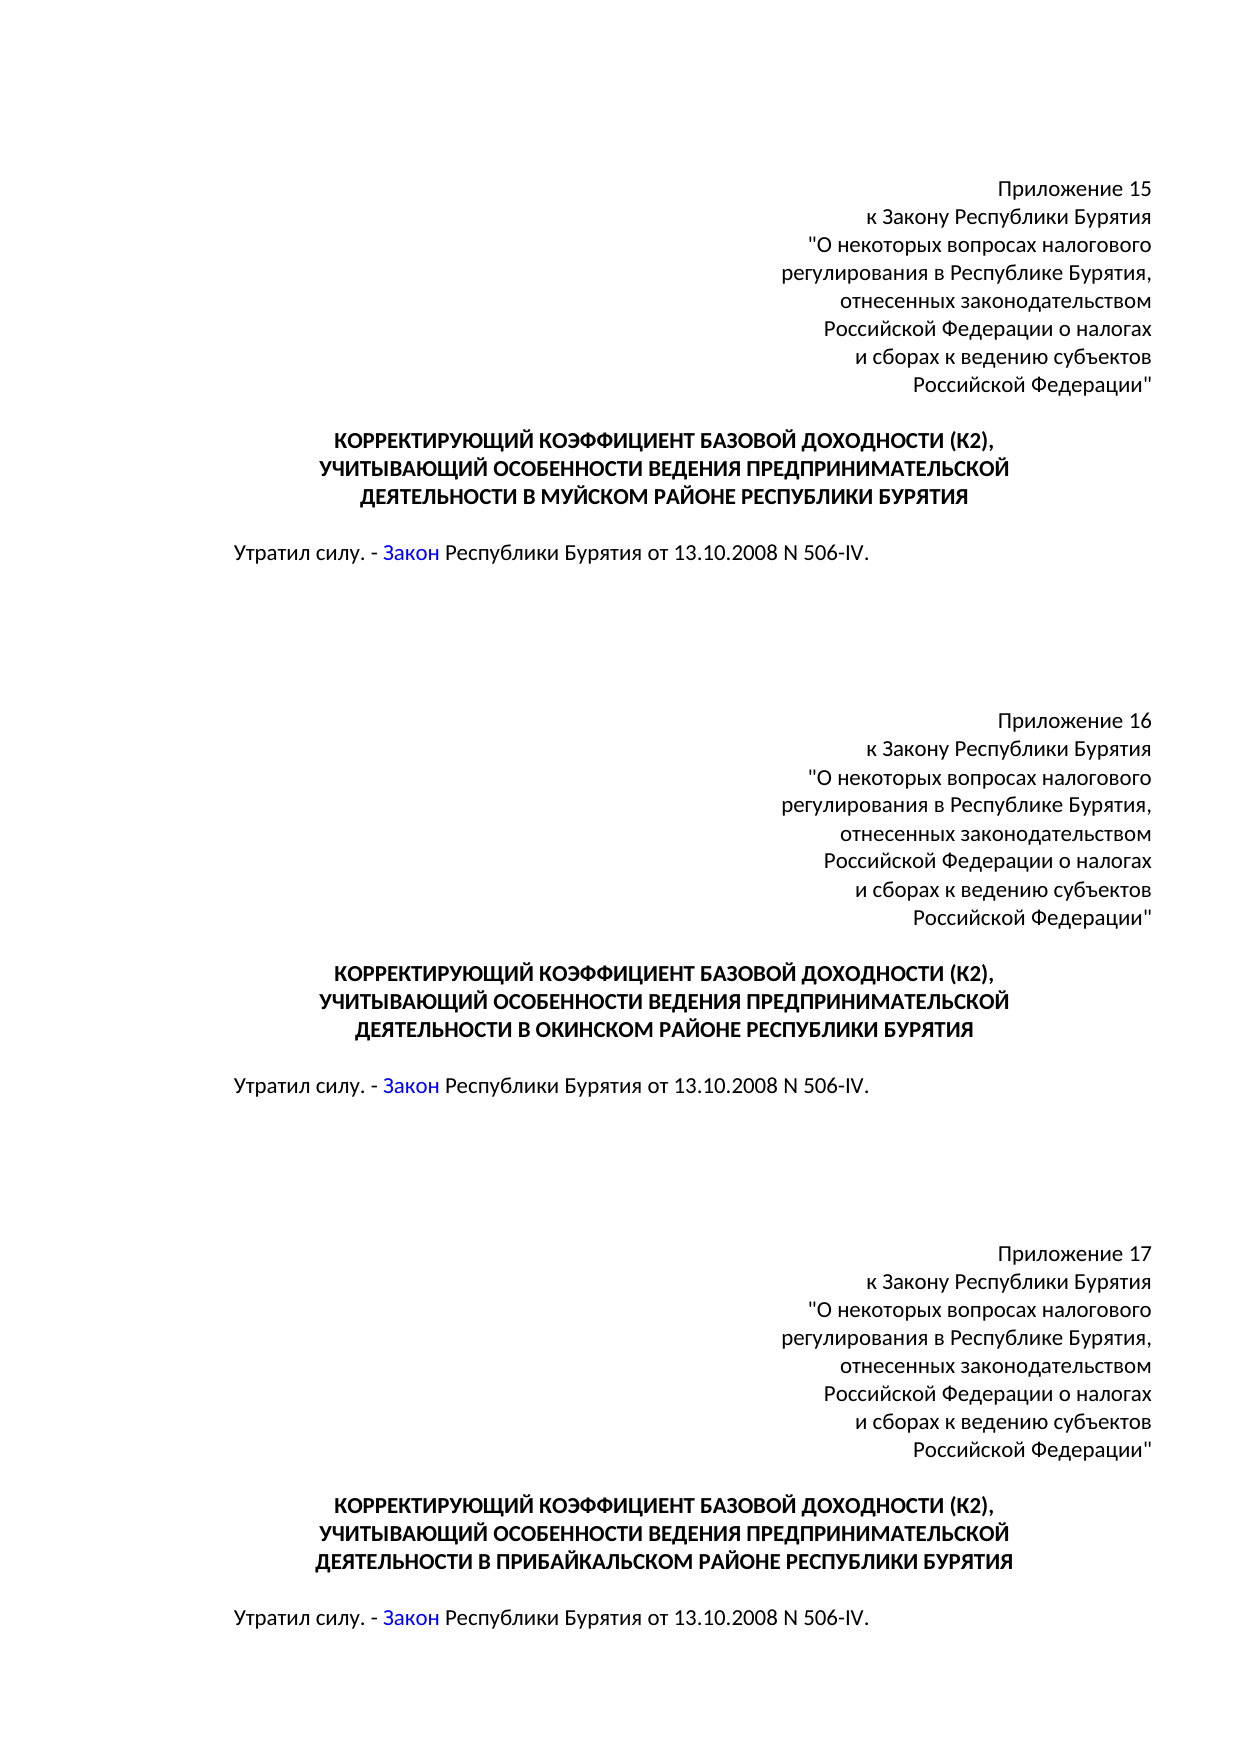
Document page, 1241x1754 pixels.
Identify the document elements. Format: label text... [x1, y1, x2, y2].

text Приложение 17 [177, 1239, 1152, 1267]
text отнесенных законодательством [177, 819, 1152, 847]
text регулирования в Республике Бурятия, [177, 258, 1152, 286]
text отнесенных законодательством [177, 286, 1152, 314]
text "О некоторых вопросах налогового [177, 230, 1152, 258]
text к Закону Республики Бурятия [177, 734, 1152, 763]
text регулирования в Республике Бурятия, [177, 791, 1152, 819]
text и сборах к ведению субъектов [177, 1407, 1152, 1435]
title ДЕЯТЕЛЬНОСТИ В ПРИБАЙКАЛЬСКОМ РАЙОНЕ РЕСПУБЛИКИ БУРЯТИЯ [177, 1547, 1152, 1575]
text Российской Федерации" [177, 903, 1152, 931]
text регулирования в Республике Бурятия, [177, 1323, 1152, 1351]
text "О некоторых вопросах налогового [177, 1295, 1152, 1323]
text Утратил силу. - Закон Республики Бурятия от 13.10.2008 N 506-IV. [177, 1071, 1152, 1099]
title КОРРЕКТИРУЮЩИЙ КОЭФФИЦИЕНТ БАЗОВОЙ ДОХОДНОСТИ (К2), [177, 1491, 1152, 1519]
text Российской Федерации о налогах [177, 1379, 1152, 1407]
title УЧИТЫВАЮЩИЙ ОСОБЕННОСТИ ВЕДЕНИЯ ПРЕДПРИНИМАТЕЛЬСКОЙ [177, 1519, 1152, 1547]
title УЧИТЫВАЮЩИЙ ОСОБЕННОСТИ ВЕДЕНИЯ ПРЕДПРИНИМАТЕЛЬСКОЙ [177, 454, 1152, 482]
text Приложение 15 [177, 174, 1152, 202]
text отнесенных законодательством [177, 1351, 1152, 1379]
text Утратил силу. - Закон Республики Бурятия от 13.10.2008 N 506-IV. [177, 538, 1152, 566]
text Утратил силу. - Закон Республики Бурятия от 13.10.2008 N 506-IV. [177, 1603, 1152, 1631]
text Российской Федерации о налогах [177, 847, 1152, 875]
text Российской Федерации" [177, 370, 1152, 398]
title ДЕЯТЕЛЬНОСТИ В ОКИНСКОМ РАЙОНЕ РЕСПУБЛИКИ БУРЯТИЯ [177, 1015, 1152, 1043]
text и сборах к ведению субъектов [177, 875, 1152, 903]
text к Закону Республики Бурятия [177, 202, 1152, 230]
title УЧИТЫВАЮЩИЙ ОСОБЕННОСТИ ВЕДЕНИЯ ПРЕДПРИНИМАТЕЛЬСКОЙ [177, 987, 1152, 1015]
text Приложение 16 [177, 707, 1152, 734]
title ДЕЯТЕЛЬНОСТИ В МУЙСКОМ РАЙОНЕ РЕСПУБЛИКИ БУРЯТИЯ [177, 482, 1152, 510]
text к Закону Республики Бурятия [177, 1267, 1152, 1295]
text и сборах к ведению субъектов [177, 342, 1152, 370]
title КОРРЕКТИРУЮЩИЙ КОЭФФИЦИЕНТ БАЗОВОЙ ДОХОДНОСТИ (К2), [177, 959, 1152, 987]
text "О некоторых вопросах налогового [177, 763, 1152, 791]
text Российской Федерации" [177, 1435, 1152, 1463]
text Российской Федерации о налогах [177, 314, 1152, 342]
title КОРРЕКТИРУЮЩИЙ КОЭФФИЦИЕНТ БАЗОВОЙ ДОХОДНОСТИ (К2), [177, 426, 1152, 454]
